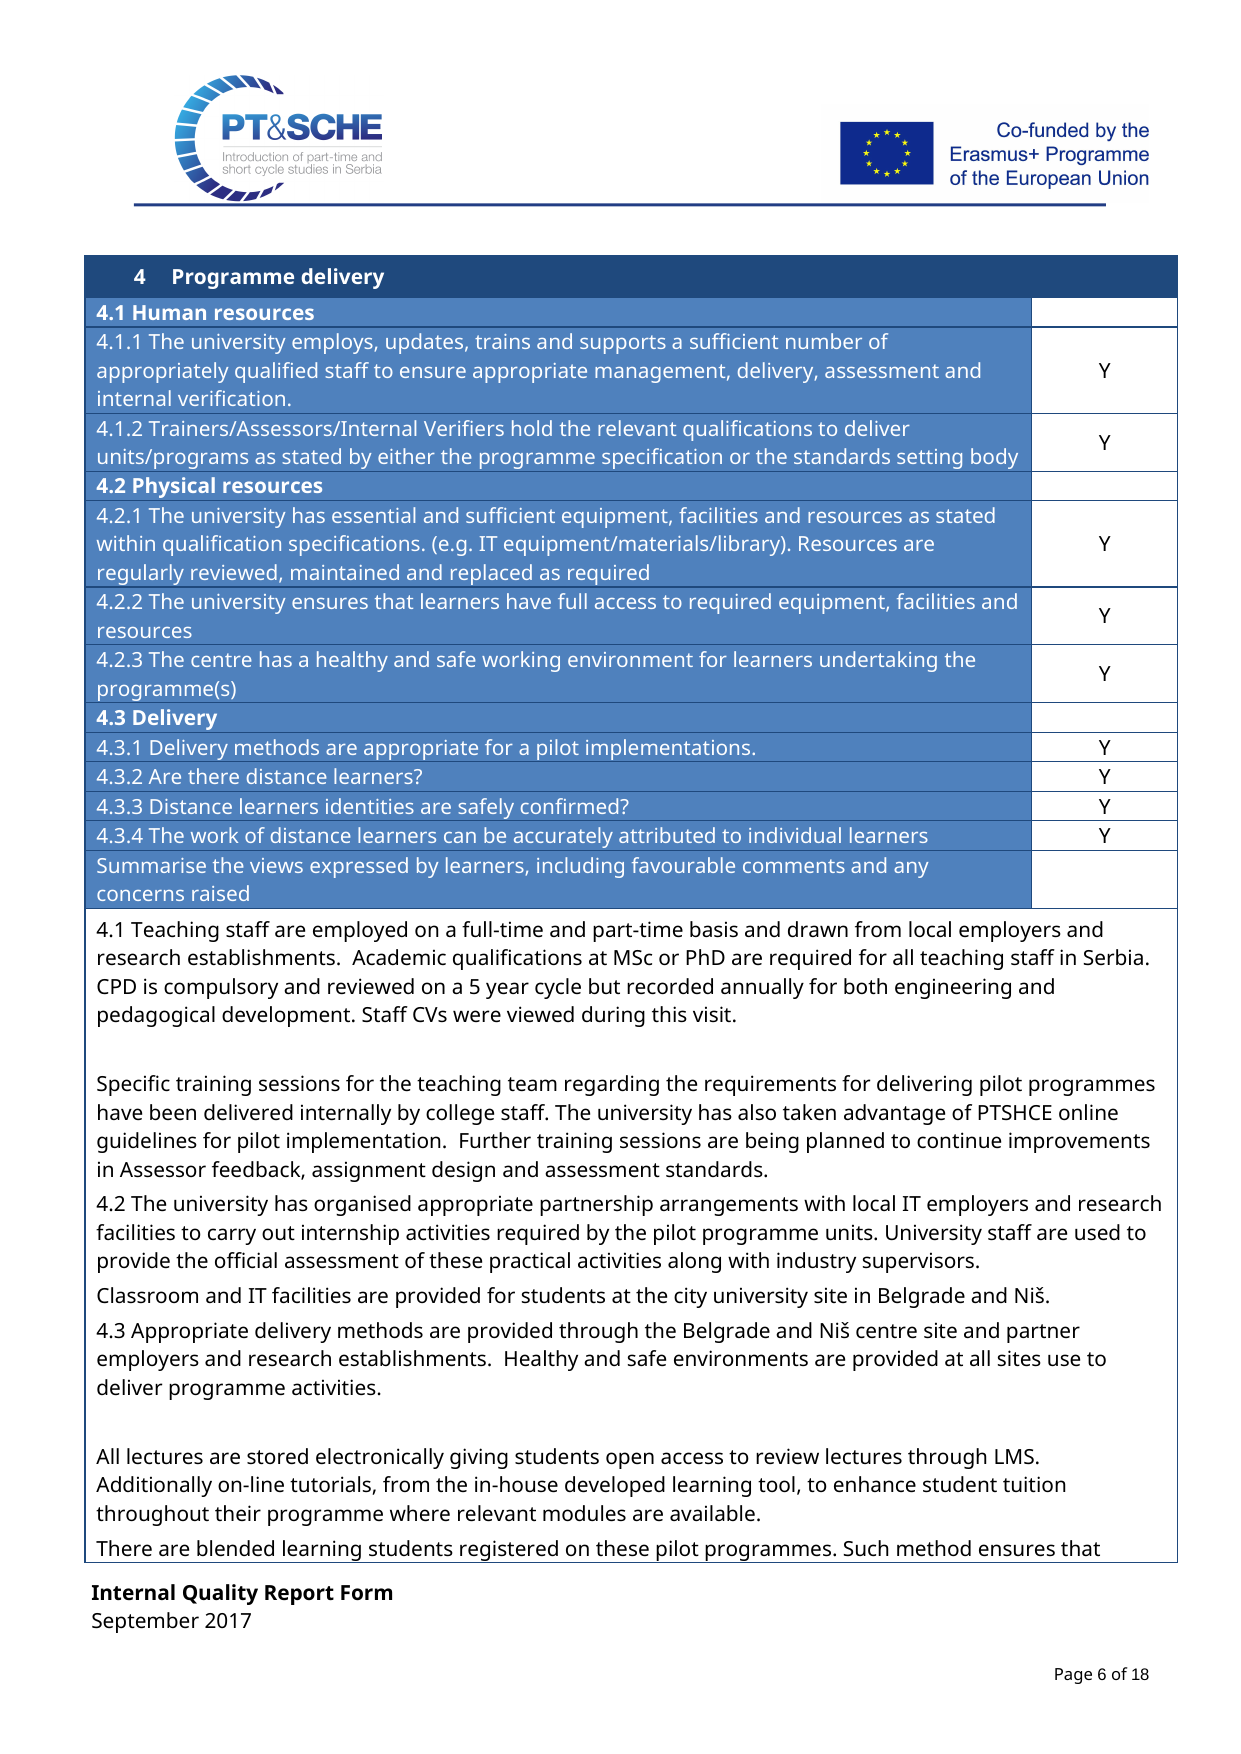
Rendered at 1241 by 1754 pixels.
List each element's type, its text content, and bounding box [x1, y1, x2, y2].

table_cell 4.3.2 Are there distance learners? [86, 762, 1031, 791]
table_cell Summarise the views expressed by learners, including favourable comments and any concerns raised [86, 851, 1031, 908]
table_cell Y [1032, 328, 1177, 413]
table_cell 4.1.1 The university employs, updates, trains and supports a sufficient number of appropriately qualified staff to ensure appropriate management, delivery, assessment and internal verification. [86, 328, 1031, 413]
table_cell Y [1032, 733, 1177, 761]
table_cell Y [1032, 821, 1177, 850]
table_cell 4.1.2 Trainers/Assessors/Internal Verifiers hold the relevant qualifications to deliver units/programs as stated by either the programme specification or the standards setting body [86, 414, 1031, 471]
table_cell 4.3.1 Delivery methods are appropriate for a pilot implementations. [86, 733, 1031, 761]
table_cell 4.3.4 The work of distance learners can be accurately attributed to individual learners [86, 821, 1031, 850]
table_cell [1032, 703, 1177, 732]
table_cell [1032, 851, 1177, 908]
table_cell Y [1032, 501, 1177, 586]
picture [821, 104, 1150, 203]
table_header Programme delivery [86, 256, 1177, 297]
table_cell Y [1032, 762, 1177, 791]
picture [174, 75, 385, 203]
table_cell [1032, 472, 1177, 500]
table_cell 4.1 Human resources [86, 298, 1031, 326]
table_cell 4.2.3 The centre has a healthy and safe working environment for learners undertaking the programme(s) [86, 645, 1031, 702]
table_cell 4.3 Delivery [86, 703, 1031, 732]
table_cell 4.2 Physical resources [86, 472, 1031, 500]
table_cell 4.3.3 Distance learners identities are safely confirmed? [86, 792, 1031, 820]
table_cell 4.2.1 The university has essential and sufficient equipment, facilities and resources as stated within qualification specifications. (e.g. IT equipment/materials/library). Resources are regularly reviewed, maintained and replaced as required [86, 501, 1031, 586]
table_cell Y [1032, 792, 1177, 820]
table_cell Y [1032, 645, 1177, 702]
table_cell Y [1032, 588, 1177, 644]
table_cell 4.2.2 The university ensures that learners have full access to required equipment, facilities and resources [86, 588, 1031, 644]
table_cell Y [1032, 414, 1177, 471]
table_cell [1032, 298, 1177, 326]
